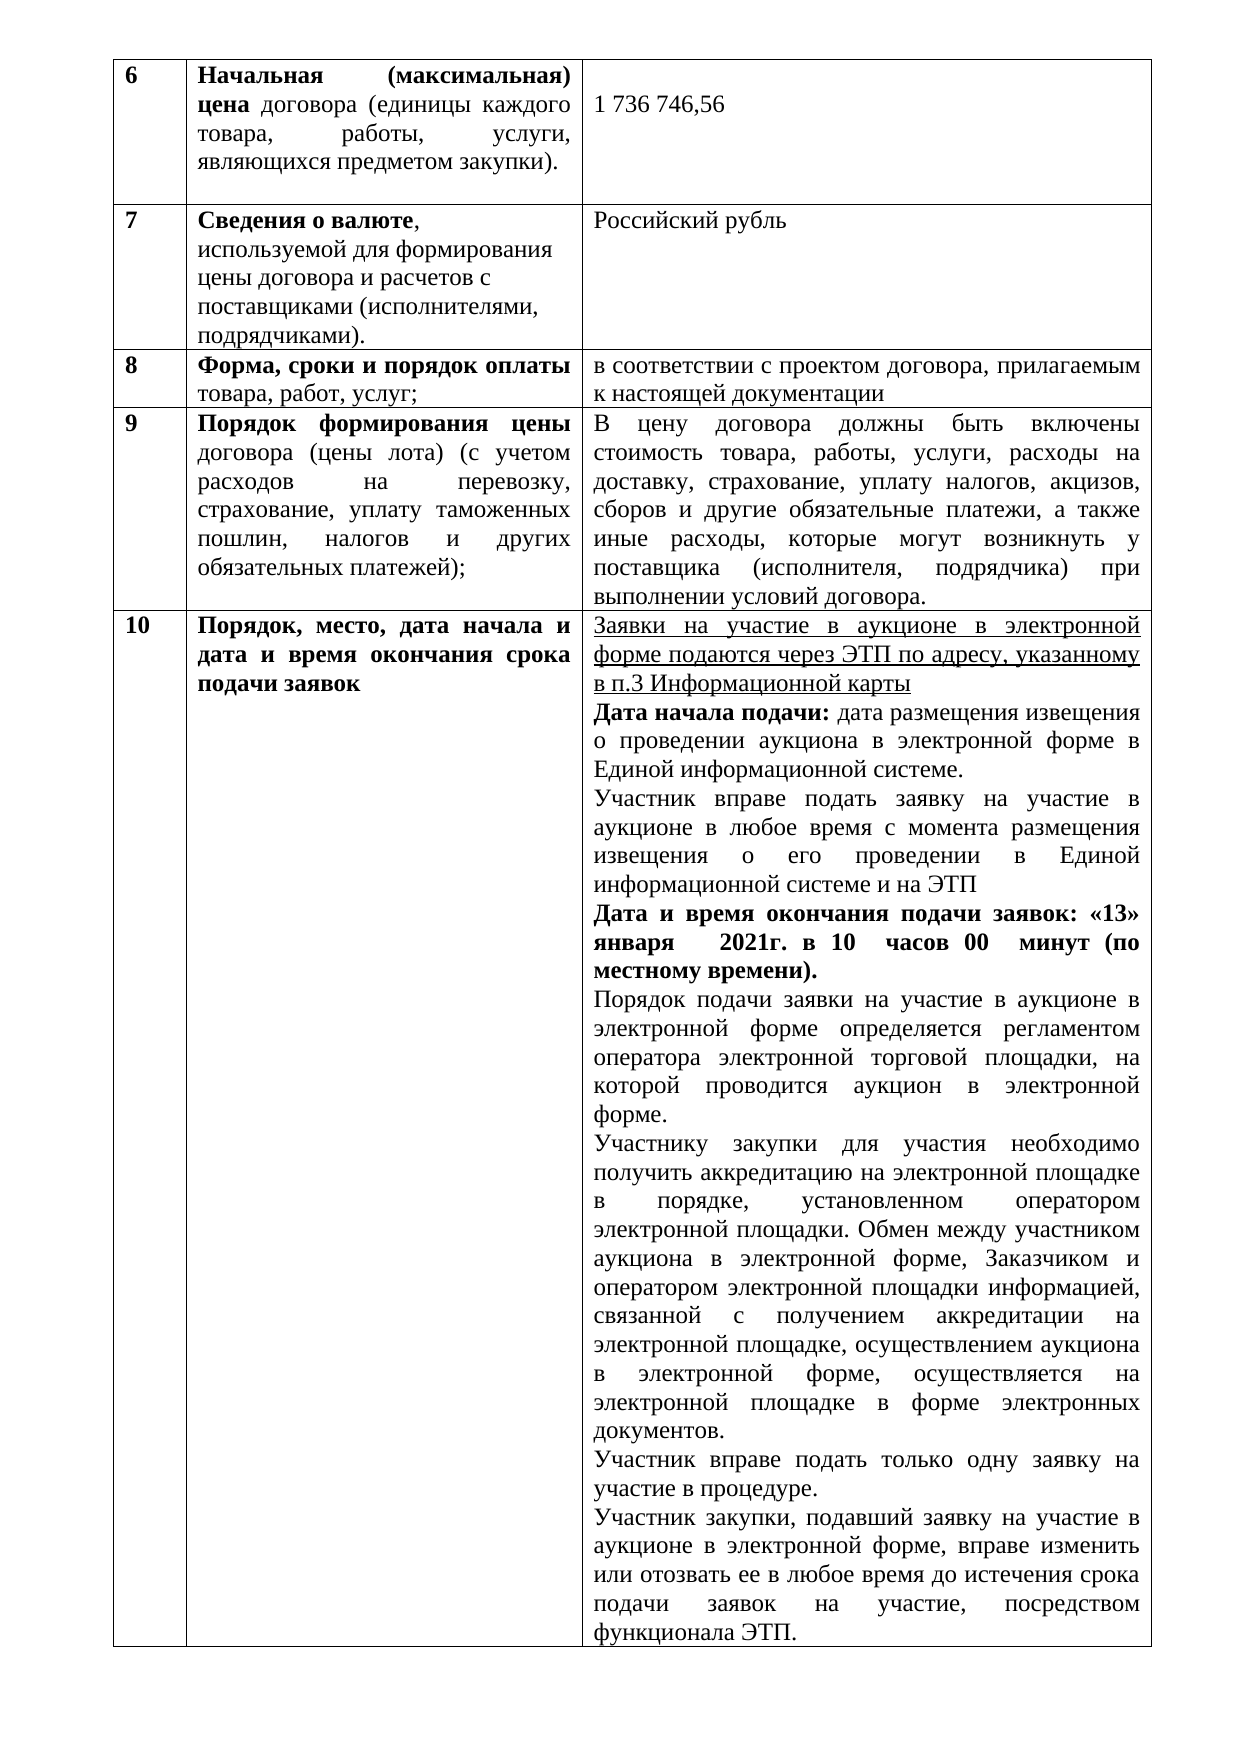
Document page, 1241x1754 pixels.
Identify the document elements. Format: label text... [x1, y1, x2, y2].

table_cell В цену договора должны быть включены стоимость товара, работы, услуги, расходы на доставку, страхование, уплату налогов, акцизов, сборов и другие обязательные платежи, а также иные расходы, которые могут возникнуть у поставщика (исполнителя, подрядчика) при выполнении условий договора. [583, 408, 1151, 609]
table_cell 7 [114, 205, 186, 349]
table_cell Российский рубль [583, 205, 1151, 349]
table_cell Порядок, место, дата начала и дата и время окончания срока подачи заявок [187, 611, 582, 1646]
table_cell Порядок формирования цены договора (цены лота) (с учетом расходов на перевозку, страхование, уплату таможенных пошлин, налогов и других обязательных платежей); [187, 408, 582, 609]
table_cell 6 [114, 60, 186, 204]
table_cell Начальная (максимальная) цена договора (единицы каждого товара, работы, услуги, являющихся предметом закупки). [187, 60, 582, 204]
table_cell в соответствии с проектом договора, прилагаемым к настоящей документации [583, 350, 1151, 407]
table_cell 9 [114, 408, 186, 609]
table_cell 10 [114, 611, 186, 1646]
table_cell 8 [114, 350, 186, 407]
table_cell 1 736 746,56 [583, 60, 1151, 204]
table_cell Сведения о валюте, используемой для формирования цены договора и расчетов с поставщиками (исполнителями, подрядчиками). [187, 205, 582, 349]
table_cell Форма, сроки и порядок оплаты товара, работ, услуг; [187, 350, 582, 407]
table_cell Заявки на участие в аукционе в электронной форме подаются через ЭТП по адресу, указанному в п.3 Информационной карты Дата начала подачи: дата размещения извещения о проведении аукциона в электронной форме в Единой информационной системе. Участник вправе подать заявку на участие в аукционе в любое время с момента размещения извещения о его проведении в Единой информационной системе и на ЭТП Дата и время окончания подачи заявок: «13» января 2021г. в 10 часов 00 минут (по местному времени). Порядок подачи заявки на участие в аукционе в электронной форме определяется регламентом оператора электронной торговой площадки, на которой проводится аукцион в электронной форме. Участнику закупки для участия необходимо получить аккредитацию на электронной площадке в порядке, установленном оператором электронной площадки. Обмен между участником аукциона в электронной форме, Заказчиком и оператором электронной площадки информацией, связанной с получением аккредитации на электронной площадке, осуществлением аукциона в электронной форме, осуществляется на электронной площадке в форме электронных документов. Участник вправе подать только одну заявку на участие в процедуре. Участник закупки, подавший заявку на участие в аукционе в электронной форме, вправе изменить или отозвать ее в любое время до истечения срока подачи заявок на участие, посредством функционала ЭТП. [583, 611, 1151, 1646]
